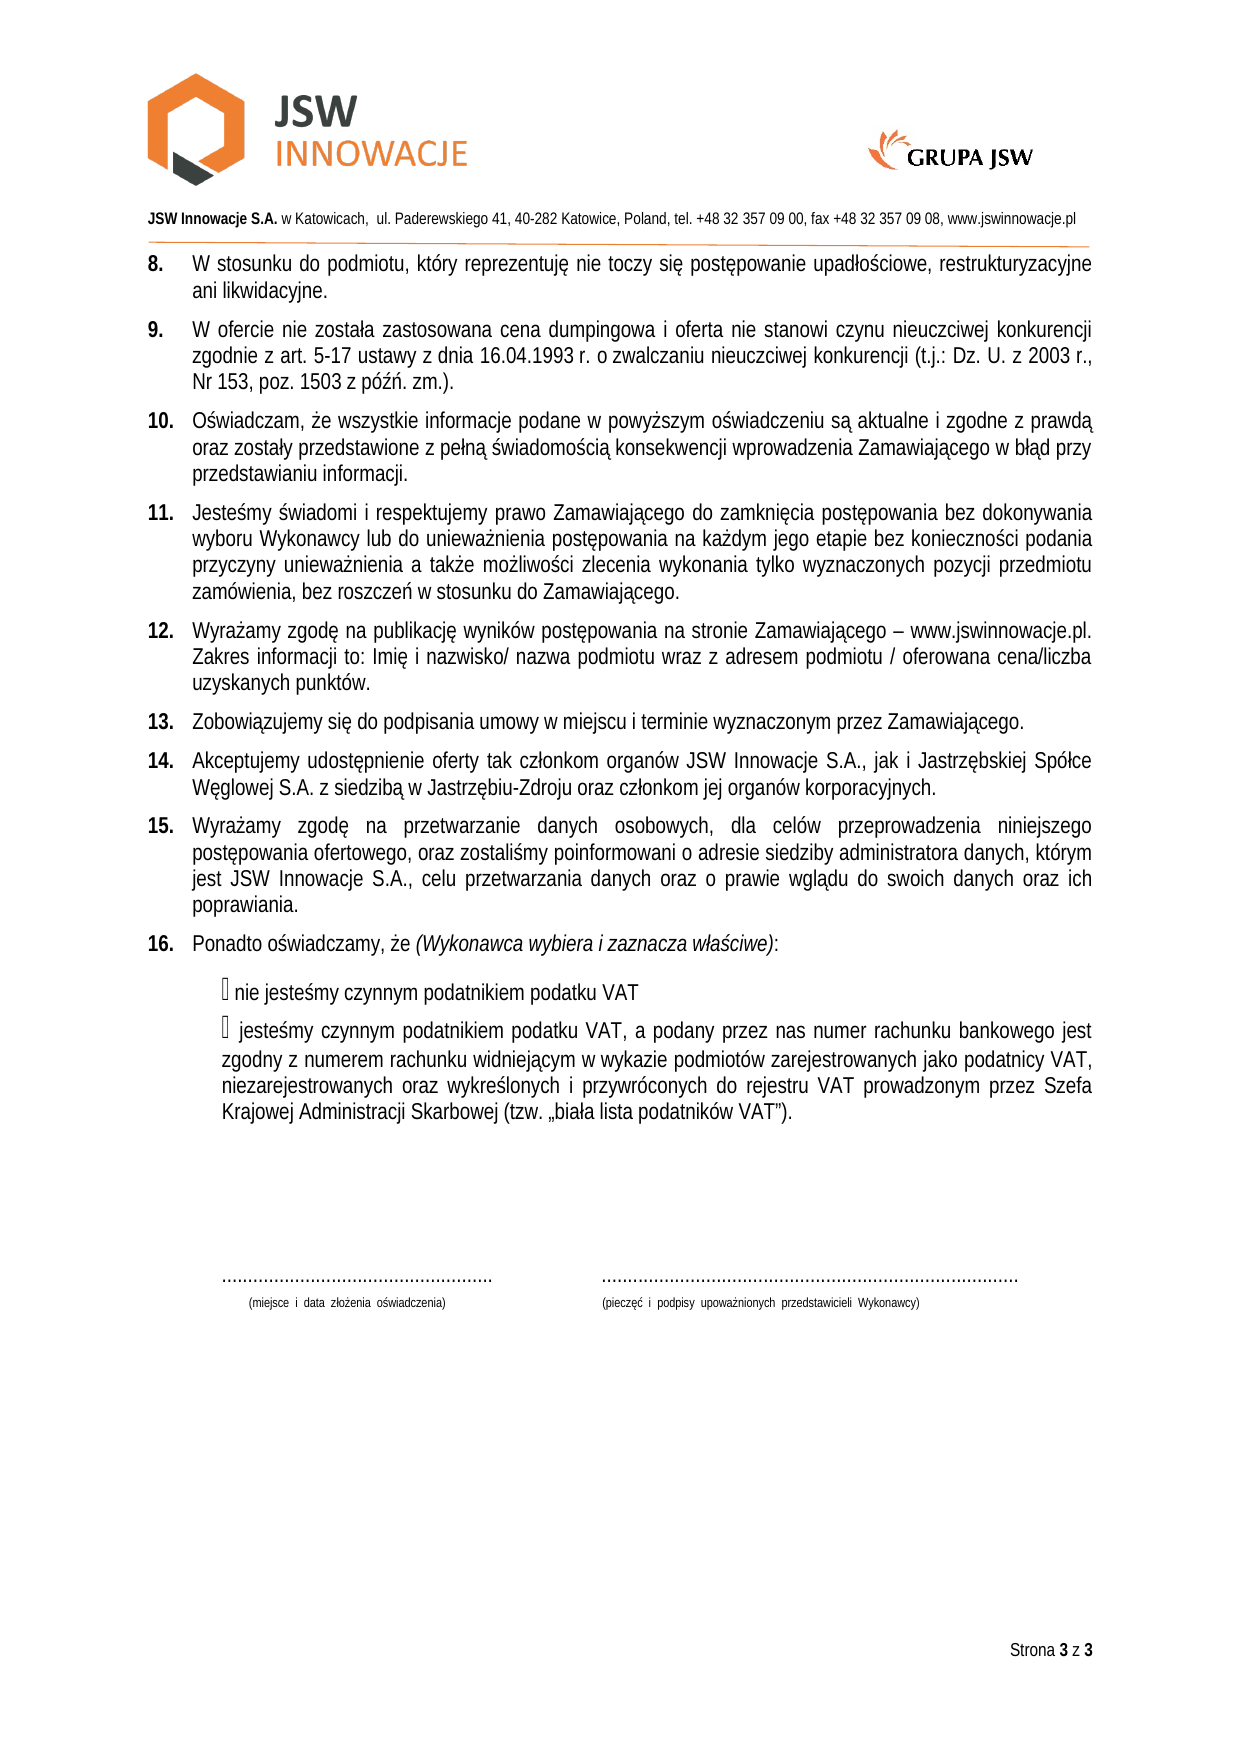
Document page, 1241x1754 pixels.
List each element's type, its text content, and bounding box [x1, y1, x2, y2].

list Oświadczam, że wszystkie informacje podane w powyższym oświadczeniu są aktualne i zgodne z prawdą oraz zostały przedstawione z pełną świadomością konsekwencji wprowadzenia Zamawiającego w błąd przy przedstawianiu informacji. [148, 407, 1092, 486]
picture [147, 73, 467, 186]
text .................................................... ................................................................................ [148, 1261, 1092, 1288]
list Jesteśmy świadomi i respektujemy prawo Zamawiającego do zamknięcia postępowania bez dokonywania wyboru Wykonawcy lub do unieważnienia postępowania na każdym jego etapie bez konieczności podania przyczyny unieważnienia a także możliwości zlecenia wykonania tylko wyznaczonych pozycji przedmiotu zamówienia, bez roszczeń w stosunku do Zamawiającego. [148, 499, 1092, 604]
list Zobowiązujemy się do podpisania umowy w miejscu i terminie wyznaczonym przez Zamawiającego. [148, 708, 1092, 734]
text  nie jesteśmy czynnym podatnikiem podatku VAT [148, 969, 1092, 1007]
list W ofercie nie została zastosowana cena dumpingowa i oferta nie stanowi czynu nieuczciwej konkurencji zgodnie z art. 5-17 ustawy z dnia 16.04.1993 r. o zwalczaniu nieuczciwej konkurencji (t.j.: Dz. U. z 2003 r., Nr 153, poz. 1503 z późń. zm.). [148, 316, 1092, 395]
list W stosunku do podmiotu, który reprezentuję nie toczy się postępowanie upadłościowe, restrukturyzacyjne ani likwidacyjne. [148, 250, 1092, 303]
list Wyrażamy zgodę na przetwarzanie danych osobowych, dla celów przeprowadzenia niniejszego postępowania ofertowego, oraz zostaliśmy poinformowani o adresie siedziby administratora danych, którym jest JSW Innowacje S.A., celu przetwarzania danych oraz o prawie wglądu do swoich danych oraz ich poprawiania. [148, 812, 1092, 918]
list Wyrażamy zgodę na publikację wyników postępowania na stronie Zamawiającego – www.jswinnowacje.pl. Zakres informacji to: Imię i nazwisko/ nazwa podmiotu wraz z adresem podmiotu / oferowana cena/liczba uzyskanych punktów. [148, 617, 1092, 696]
text (miejsce i data złożenia oświadczenia) (pieczęć i podpisy upoważnionych przedstawicieli Wykonawcy) [148, 1295, 1092, 1322]
list Ponadto oświadczamy, że (Wykonawca wybiera i zaznacza właściwe): [148, 930, 1092, 957]
picture [861, 125, 1039, 176]
text  jesteśmy czynnym podatnikiem podatku VAT, a podany przez nas numer rachunku bankowego jest zgodny z numerem rachunku widniejącym w wykazie podmiotów zarejestrowanych jako podatnicy VAT, niezarejestrowanych oraz wykreślonych i przywróconych do rejestru VAT prowadzonym przez Szefa Krajowej Administracji Skarbowej (tzw. „biała lista podatników VAT”). [222, 1007, 1092, 1124]
list Akceptujemy udostępnienie oferty tak członkom organów JSW Innowacje S.A., jak i Jastrzębskiej Spółce Węglowej S.A. z siedzibą w Jastrzębiu-Zdroju oraz członkom jej organów korporacyjnych. [148, 747, 1092, 800]
